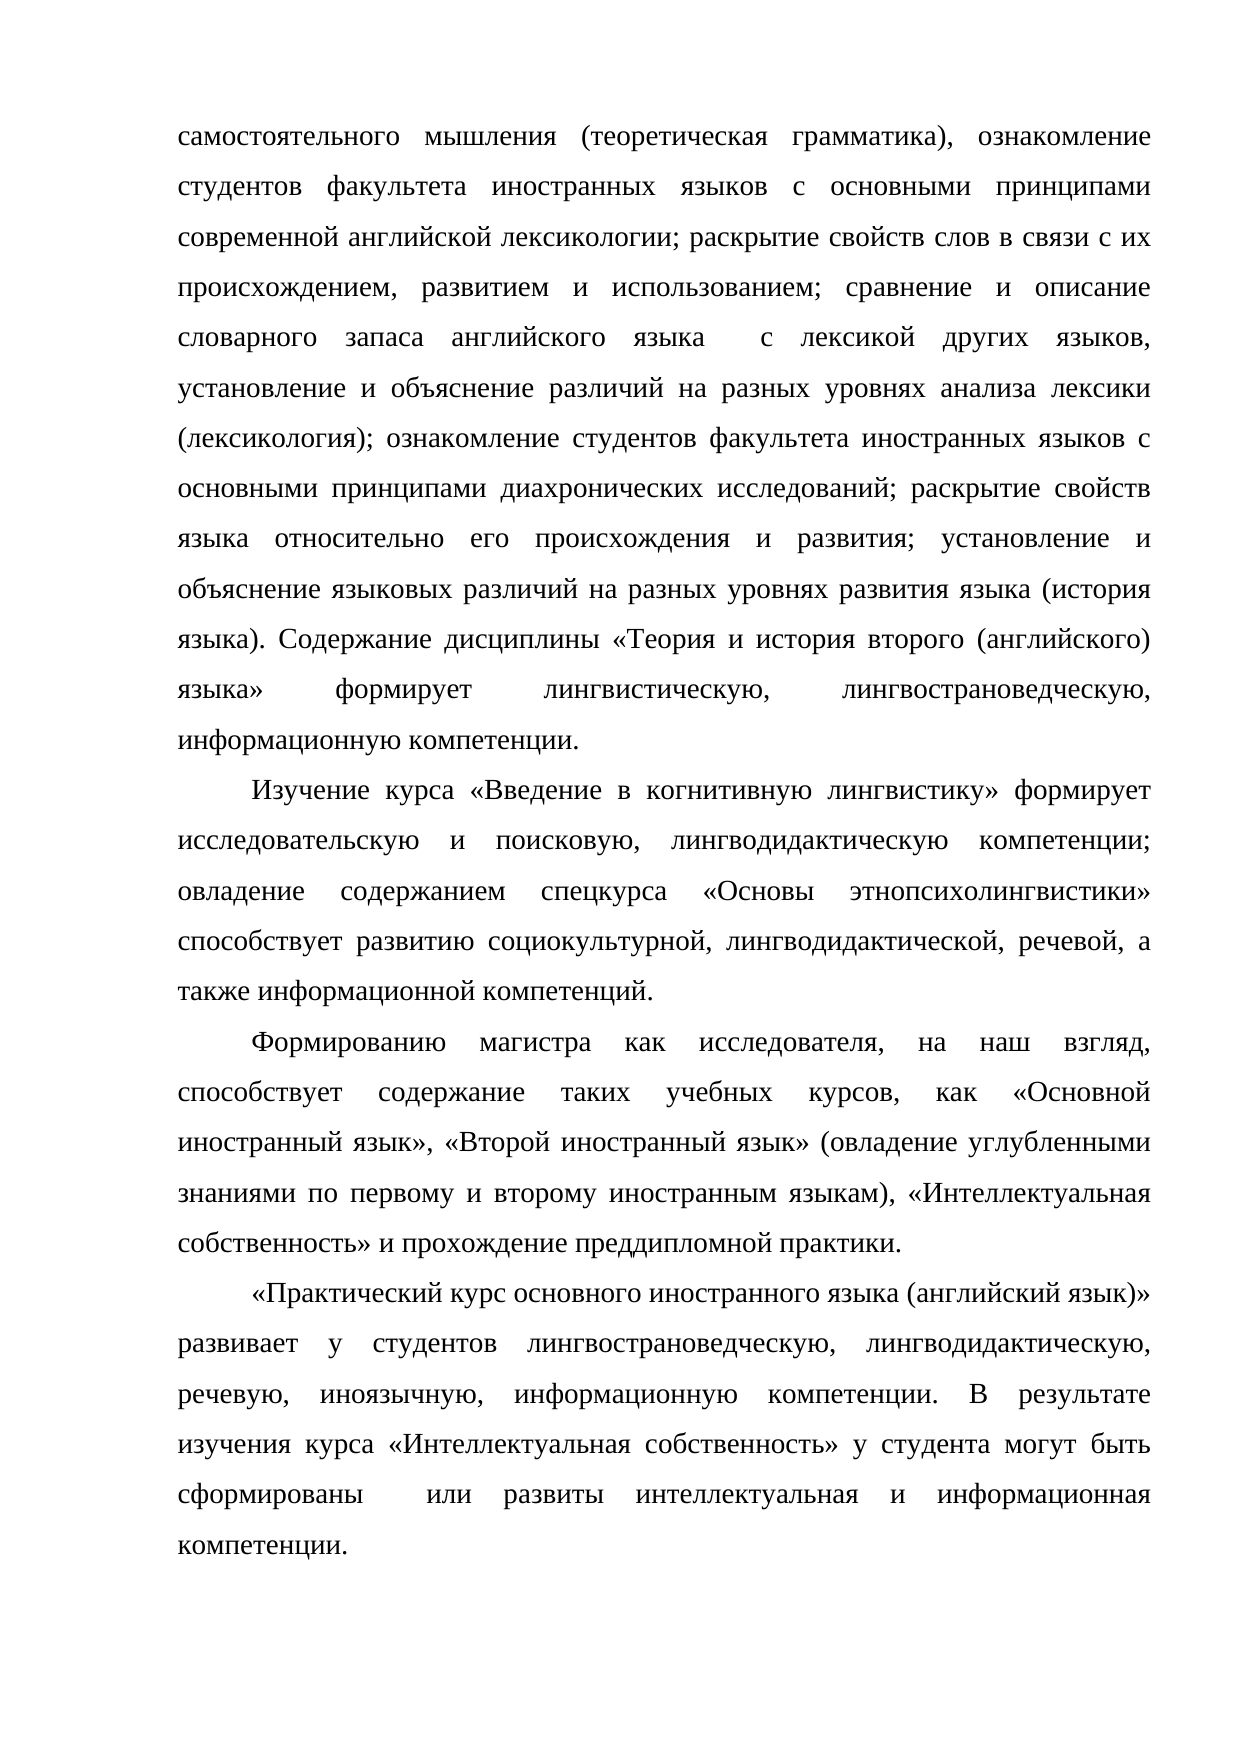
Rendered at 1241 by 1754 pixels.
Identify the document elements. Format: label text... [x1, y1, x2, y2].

text Формированию магистра как исследователя, на наш взгляд, способствует содержание таких учебных курсов, как «Основной иностранный язык», «Второй иностранный язык» (овладение углубленными знаниями по первому и второму иностранным языкам), «Интеллектуальная собственность» и прохождение преддипломной практики. [177, 1024, 1152, 1258]
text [177, 118, 1152, 755]
text Изучение курса «Введение в когнитивную лингвистику» формирует исследовательскую и поисковую, лингводидактическую компетенции; овладение содержанием спецкурса «Основы этнопсихолингвистики» способствует развитию социокультурной, лингводидактической, речевой, а также информационной компетенций. [177, 772, 1152, 1007]
text «Практический курс основного иностранного языка (английский язык)» развивает у студентов лингвострановедческую, лингводидактическую, речевую, иноязычную, информационную компетенции. В результате изучения курса «Интеллектуальная собственность» у студента могут быть сформированы или развиты интеллектуальная и информационная компетенции. [177, 1275, 1152, 1560]
